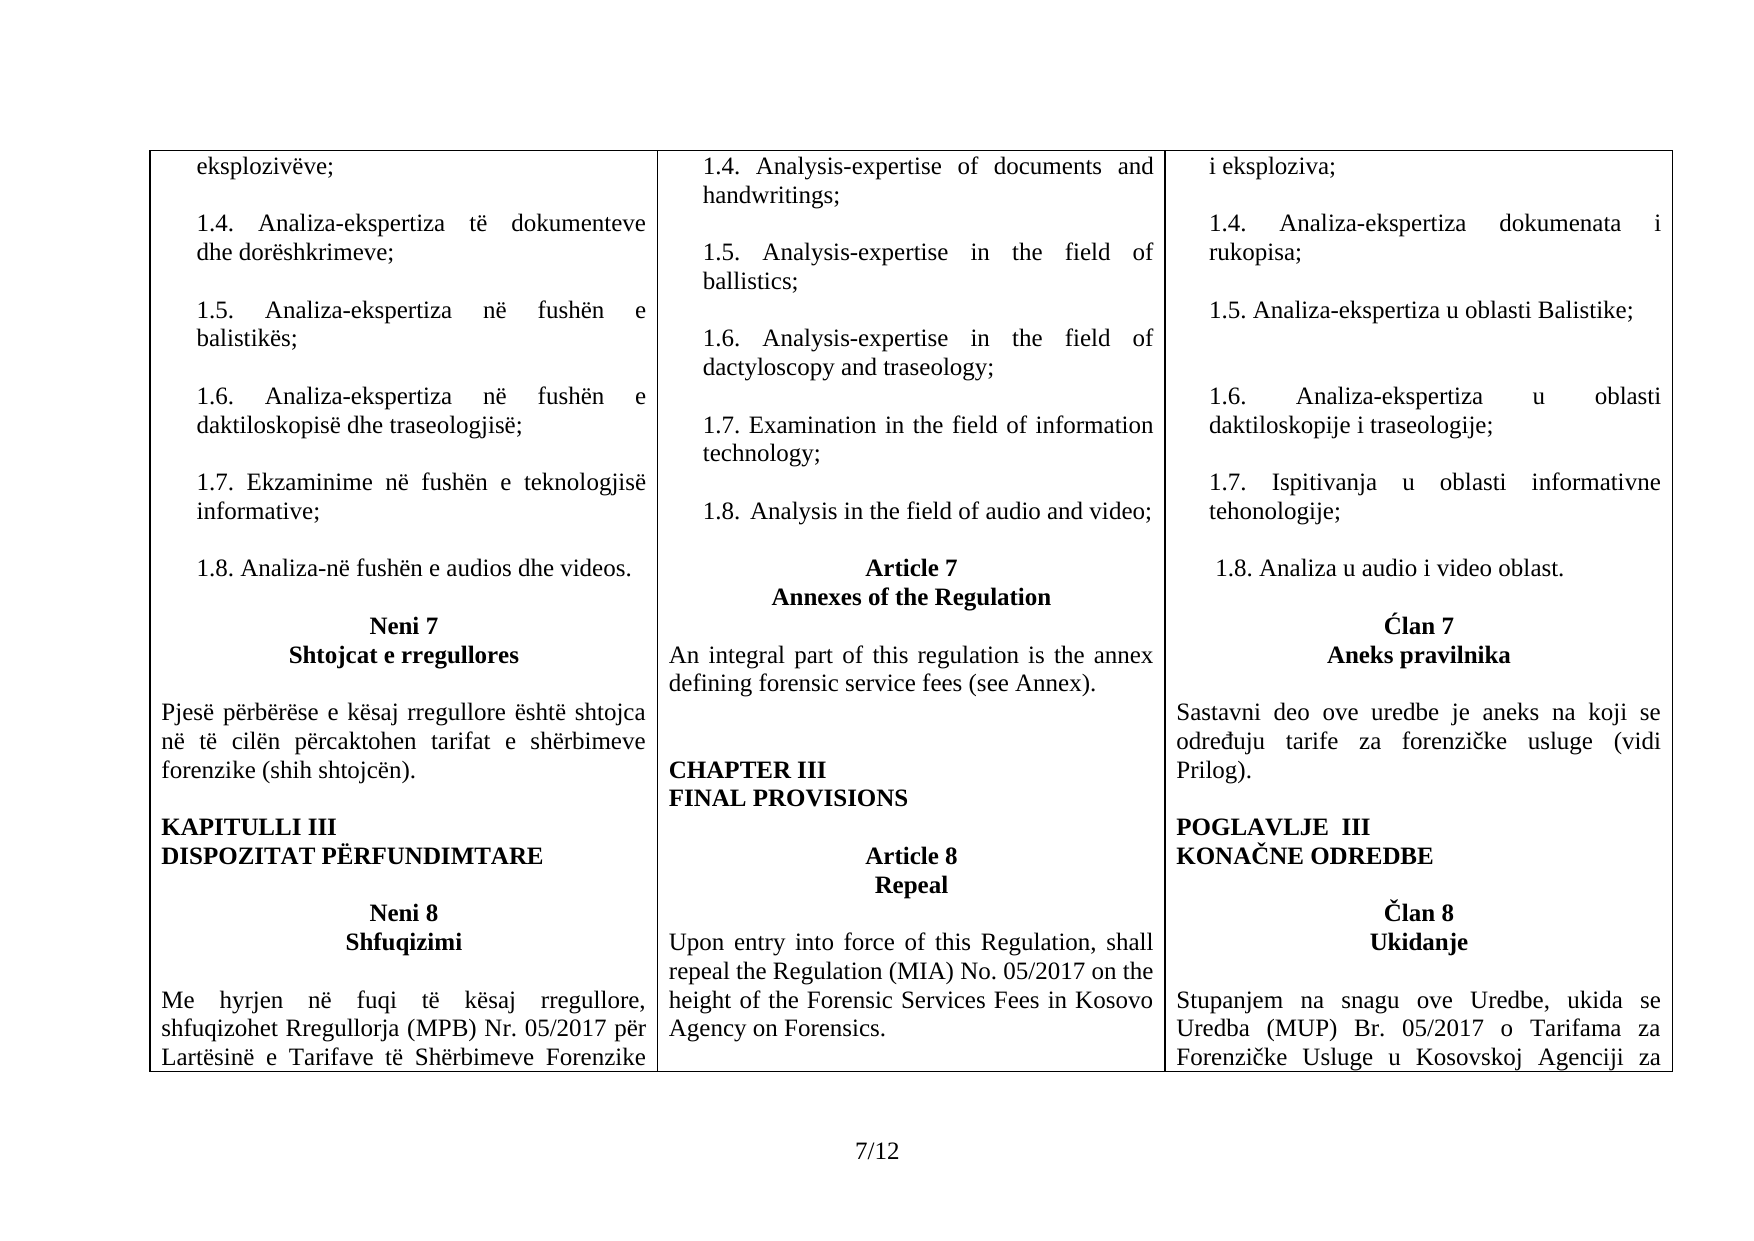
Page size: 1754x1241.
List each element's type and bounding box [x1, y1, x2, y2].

table_header [151, 151, 657, 1071]
table_header [658, 151, 1164, 1071]
table_header [1166, 151, 1672, 1071]
